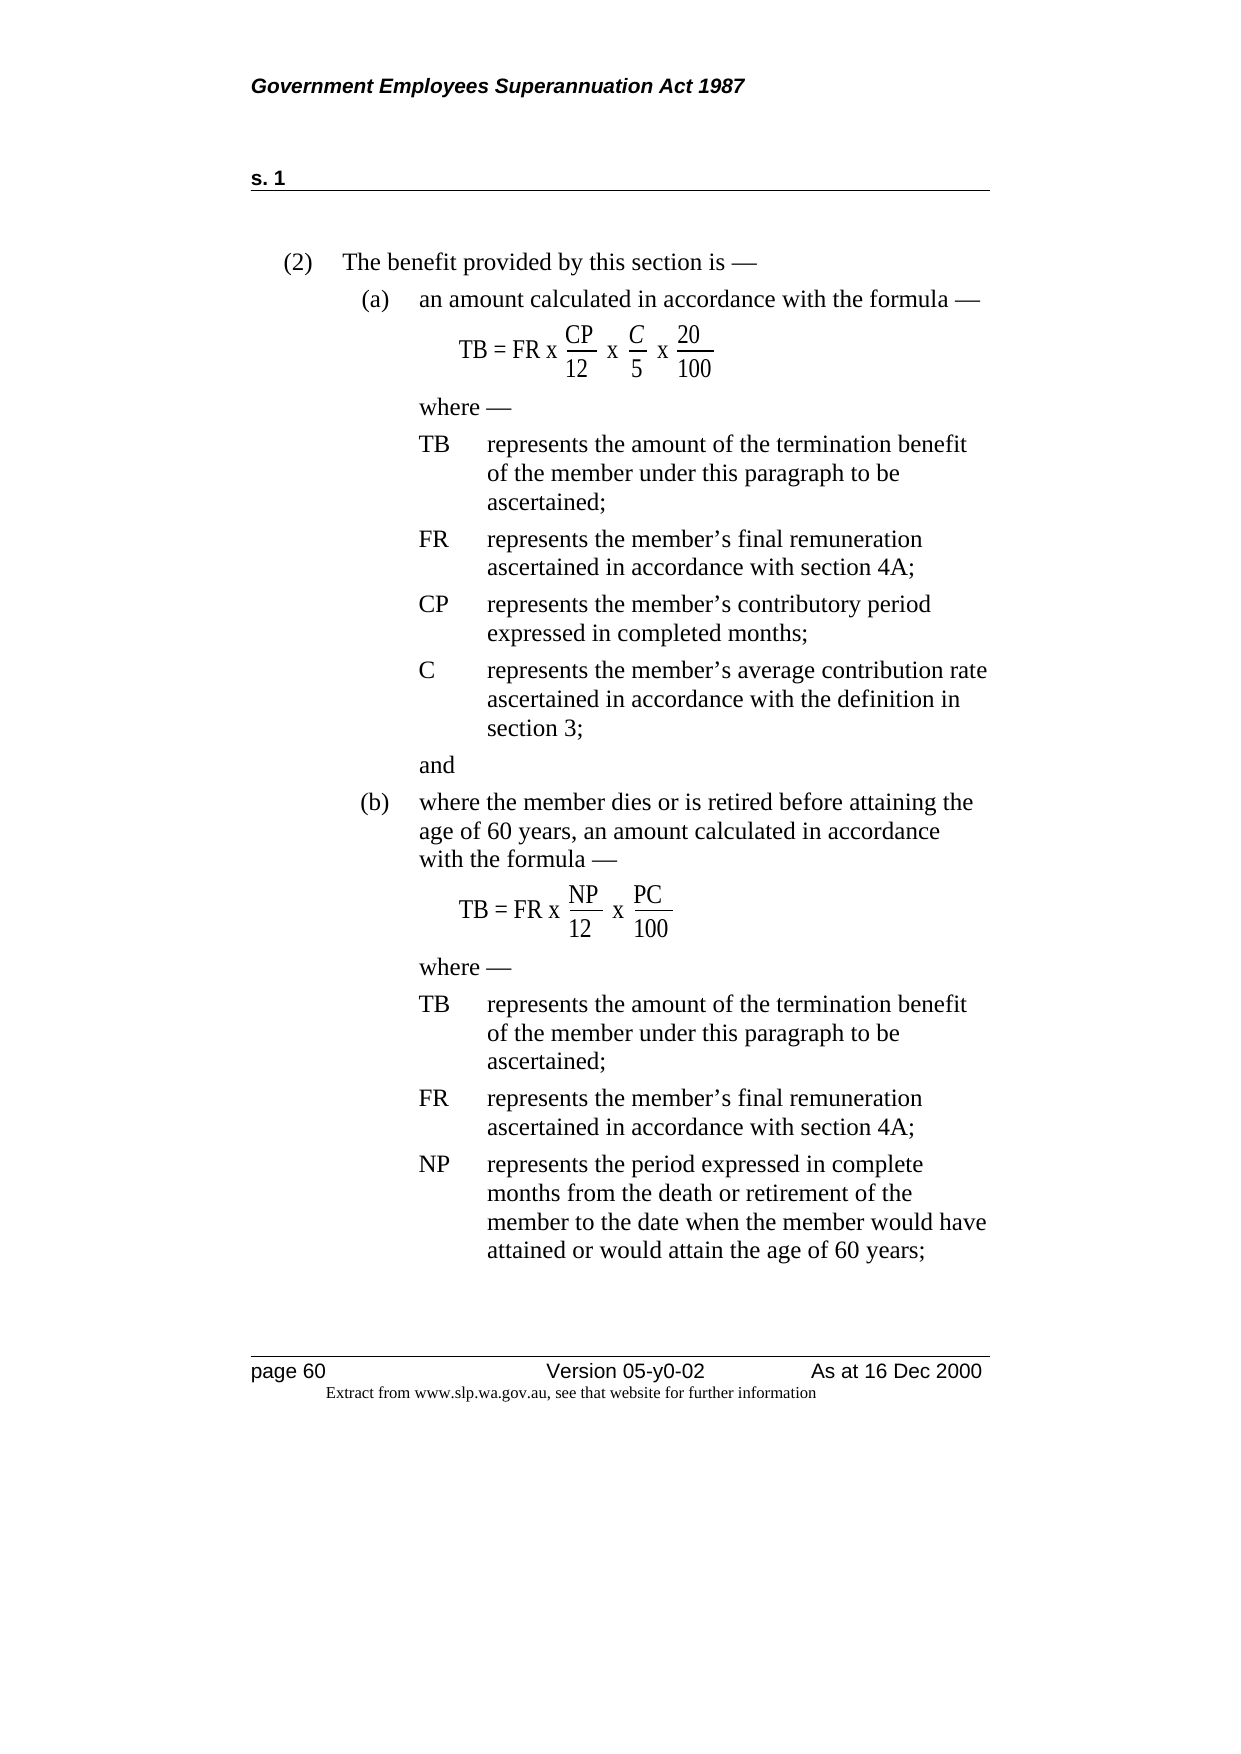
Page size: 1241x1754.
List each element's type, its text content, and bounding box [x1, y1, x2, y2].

text NP represents the period expressed in complete months from the death or retirement of the member to the date when the member would have attained or would attain the age of 60 years; [418, 1149, 990, 1264]
text TB represents the amount of the termination benefit of the member under this paragraph to be ascertained; [418, 989, 990, 1075]
text (2) The benefit provided by this section is — [251, 247, 990, 276]
text where — [251, 952, 990, 981]
text and [251, 750, 990, 779]
text FR represents the member’s final remuneration ascertained in accordance with section 4A; [418, 1083, 990, 1141]
text (a) an amount calculated in accordance with the formula — [251, 284, 990, 313]
text C represents the member’s average contribution rate ascertained in accordance with the definition in section 3; [418, 655, 990, 742]
text FR represents the member’s final remuneration ascertained in accordance with section 4A; [418, 524, 990, 581]
text (b) where the member dies or is retired before attaining the age of 60 years, an amount calculated in accordance with the formula — [251, 787, 990, 873]
text CP represents the member’s contributory period expressed in completed months; [418, 589, 990, 647]
text TB represents the amount of the termination benefit of the member under this paragraph to be ascertained; [418, 429, 990, 515]
text where — [251, 392, 990, 421]
